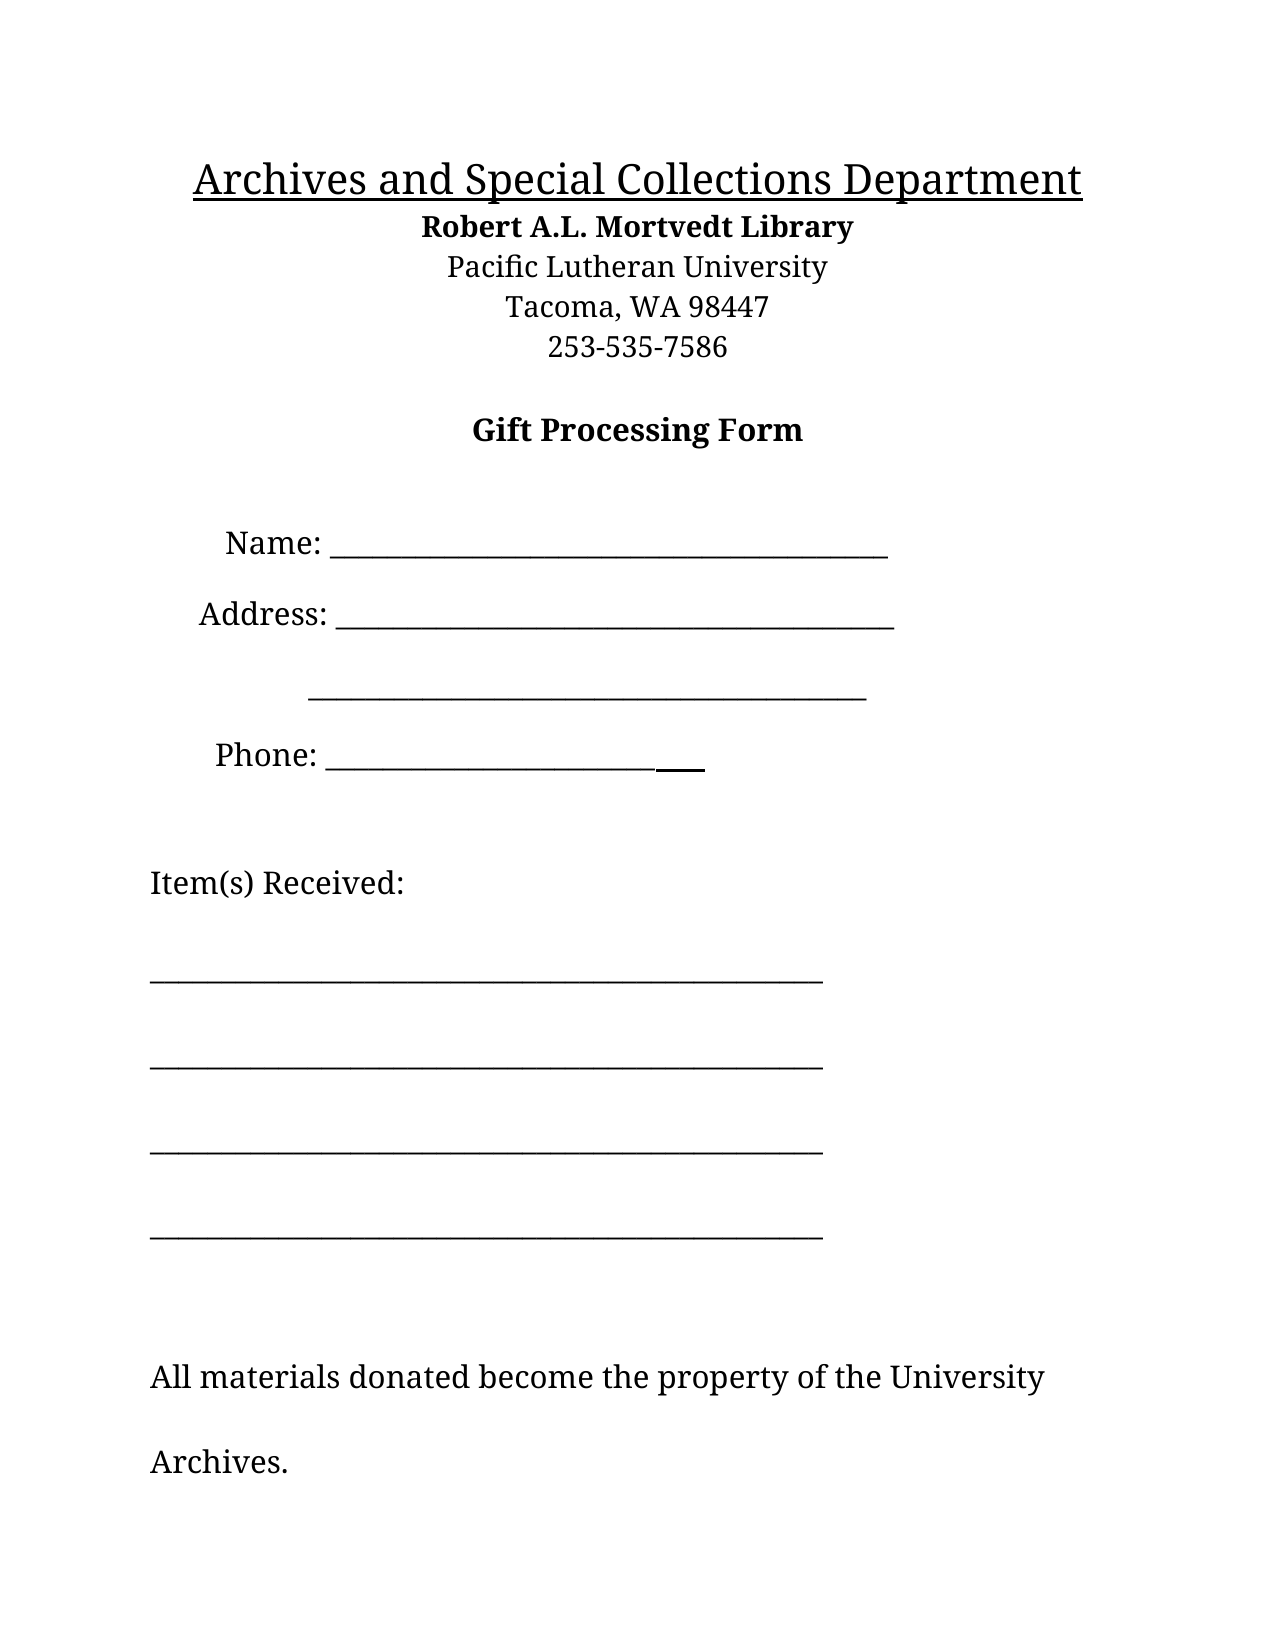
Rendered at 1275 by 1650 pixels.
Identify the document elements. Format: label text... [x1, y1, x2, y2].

text Robert A.L. Mortvedt Library [150, 207, 1125, 246]
text Archives and Special Collections Department [150, 150, 1125, 207]
text Item(s) Received: [47, 861, 1125, 904]
text Address: _______________________________________ [0, 592, 1125, 634]
text _______________________________________ [300, 663, 1125, 705]
text Tacoma, WA 98447 [150, 286, 1125, 326]
text _______________________________________________ [150, 946, 1125, 989]
text Gift Processing Form [150, 408, 1125, 451]
text Phone: _______________________ [150, 733, 1125, 776]
text Pacific Lutheran University [150, 246, 1125, 286]
text _______________________________________________ [150, 1031, 1125, 1074]
text _______________________________________________ [150, 1202, 1125, 1244]
text All materials donated become the property of the University Archives. [150, 1355, 1125, 1483]
text 253-535-7586 [150, 326, 1125, 366]
text _______________________________________________ [150, 1117, 1125, 1159]
text Name: _______________________________________ [225, 521, 1125, 564]
